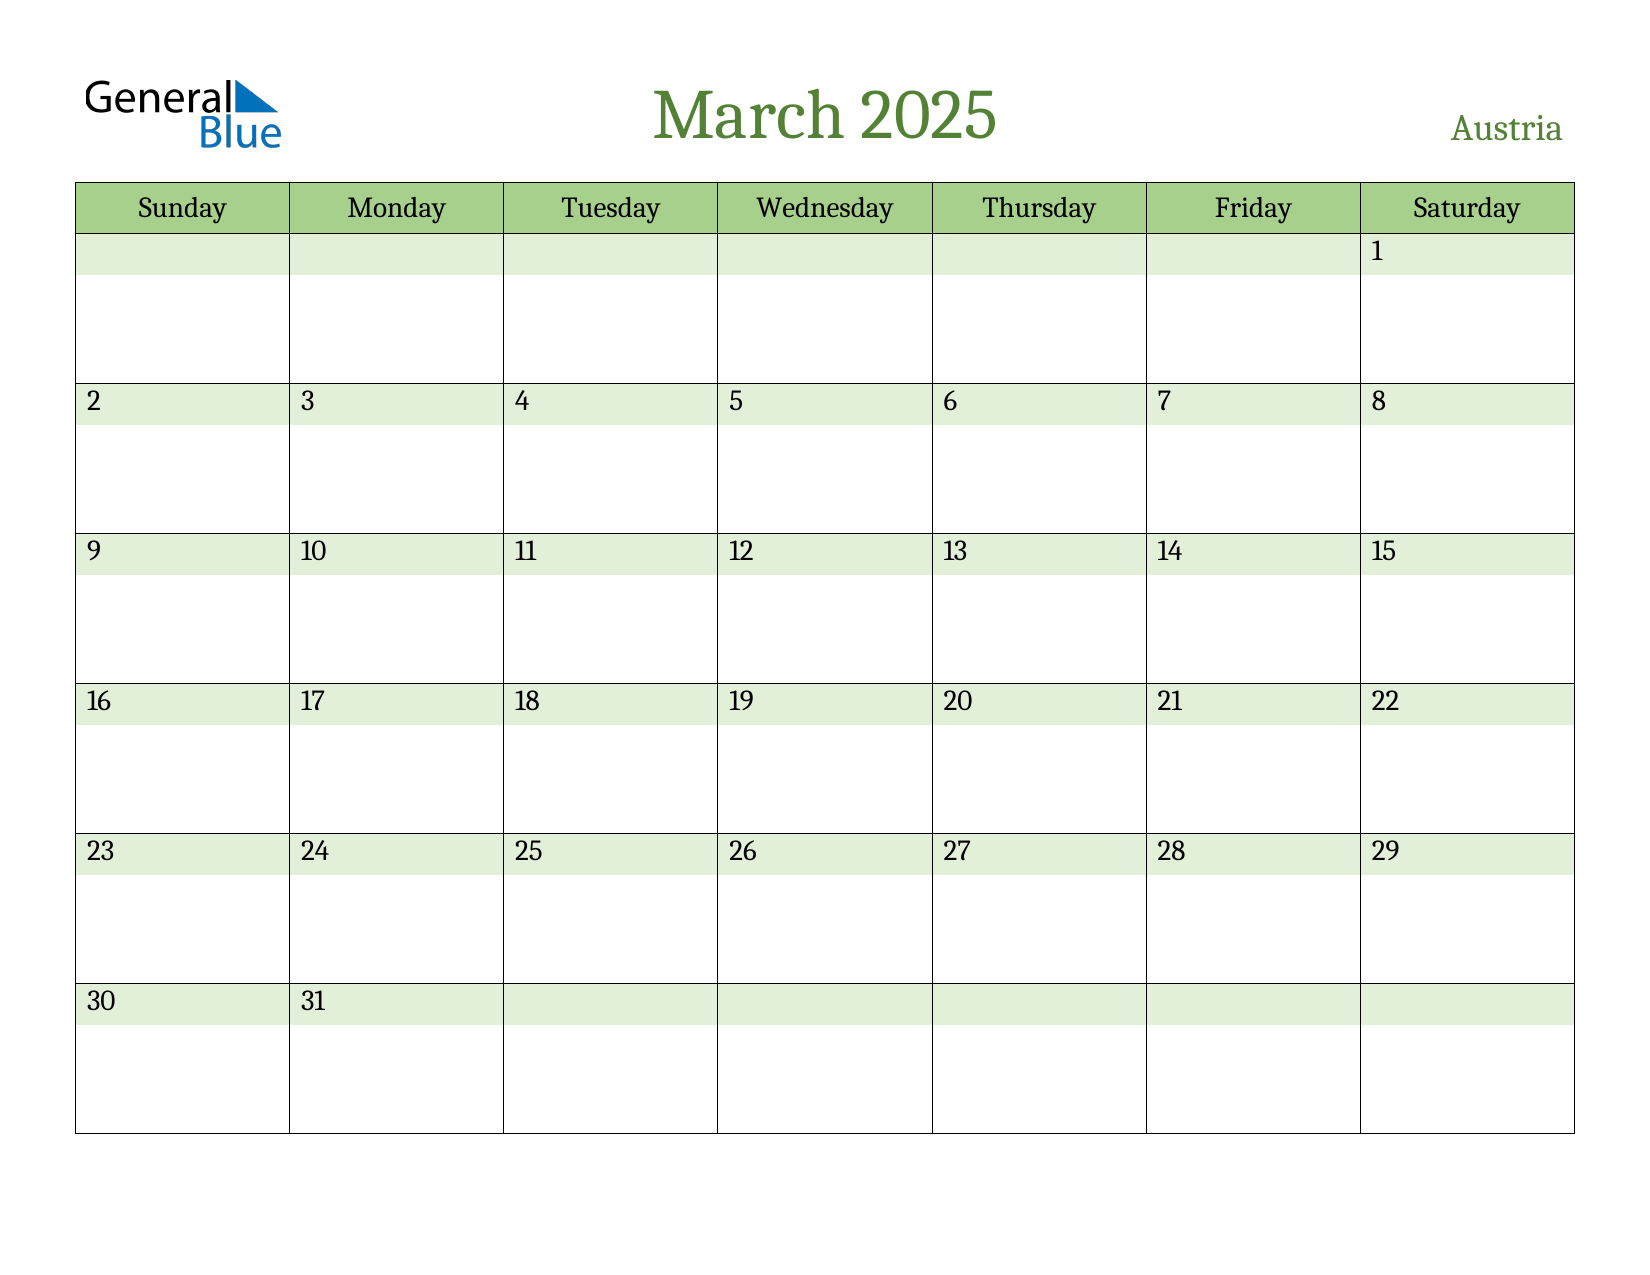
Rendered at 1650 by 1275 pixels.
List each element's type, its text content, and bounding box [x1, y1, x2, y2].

table_cell [1147, 725, 1360, 833]
table_cell 7 [1147, 384, 1360, 425]
table_cell [76, 275, 289, 383]
table_cell 29 [1361, 834, 1574, 875]
table_cell 8 [1361, 384, 1574, 425]
table_cell [933, 275, 1146, 383]
table_cell [1147, 575, 1360, 683]
table_cell [1361, 725, 1574, 833]
table_cell 27 [933, 834, 1146, 875]
table_cell 31 [290, 984, 503, 1025]
table_cell [933, 425, 1146, 533]
table_cell 22 [1361, 684, 1574, 725]
table_cell 19 [718, 684, 932, 725]
table_cell [933, 575, 1146, 683]
table_cell [1361, 275, 1574, 383]
table_cell [1147, 234, 1360, 275]
table_cell [76, 234, 289, 275]
table_cell [290, 725, 503, 833]
table_cell 30 [76, 984, 289, 1025]
table_header March 2025 [504, 75, 1146, 182]
table_cell [504, 725, 717, 833]
table_cell 24 [290, 834, 503, 875]
table_cell [290, 275, 503, 383]
table_cell 6 [933, 384, 1146, 425]
table_cell [718, 425, 932, 533]
table_cell Tuesday [504, 183, 717, 233]
table_cell Friday [1147, 183, 1360, 233]
table_cell [718, 275, 932, 383]
table_cell [1147, 275, 1360, 383]
table_cell [933, 984, 1146, 1025]
table_cell Wednesday [718, 183, 932, 233]
table_cell 13 [933, 534, 1146, 575]
table_cell [76, 875, 289, 983]
table_cell [1361, 425, 1574, 533]
table_cell 17 [290, 684, 503, 725]
table_cell [504, 234, 717, 275]
table_cell [1361, 1025, 1574, 1133]
table_cell [718, 875, 932, 983]
table_cell [1147, 425, 1360, 533]
table_cell Monday [290, 183, 503, 233]
table_cell Thursday [933, 183, 1146, 233]
table_cell 12 [718, 534, 932, 575]
table_cell 25 [504, 834, 717, 875]
table_cell [1147, 984, 1360, 1025]
picture [86, 80, 281, 148]
table_cell [76, 425, 289, 533]
table_cell [504, 984, 717, 1025]
table_cell 20 [933, 684, 1146, 725]
table_cell 14 [1147, 534, 1360, 575]
table_cell 5 [718, 384, 932, 425]
table_cell [718, 725, 932, 833]
table_cell Saturday [1361, 183, 1574, 233]
table_cell [290, 1025, 503, 1133]
table_cell 26 [718, 834, 932, 875]
table_cell [1361, 575, 1574, 683]
table_cell [290, 425, 503, 533]
table_header Austria [1146, 75, 1574, 182]
table_cell [1361, 875, 1574, 983]
table_header [76, 75, 503, 182]
table_cell 3 [290, 384, 503, 425]
table_cell 23 [76, 834, 289, 875]
table_cell [504, 1025, 717, 1133]
table_cell [290, 234, 503, 275]
table_cell [718, 575, 932, 683]
table_cell 9 [76, 534, 289, 575]
table_cell [718, 1025, 932, 1133]
table_cell [504, 425, 717, 533]
table_cell [933, 234, 1146, 275]
table_cell [933, 875, 1146, 983]
table_cell 16 [76, 684, 289, 725]
table_cell [76, 1025, 289, 1133]
table_cell [1147, 875, 1360, 983]
table_cell 2 [76, 384, 289, 425]
table_cell 15 [1361, 534, 1574, 575]
table_cell 4 [504, 384, 717, 425]
table_cell [504, 275, 717, 383]
table_cell 28 [1147, 834, 1360, 875]
table_cell 1 [1361, 234, 1574, 275]
table_cell [76, 725, 289, 833]
table_cell [933, 725, 1146, 833]
table_cell [290, 575, 503, 683]
table_cell Sunday [76, 183, 289, 233]
table_cell 21 [1147, 684, 1360, 725]
table_cell [1147, 1025, 1360, 1133]
table_cell [290, 875, 503, 983]
table_cell [76, 575, 289, 683]
table_cell 11 [504, 534, 717, 575]
table_cell 18 [504, 684, 717, 725]
table_cell [504, 875, 717, 983]
table_cell [1361, 984, 1574, 1025]
table_cell [504, 575, 717, 683]
table_cell 10 [290, 534, 503, 575]
table_cell [718, 234, 932, 275]
table_cell [718, 984, 932, 1025]
table_cell [933, 1025, 1146, 1133]
